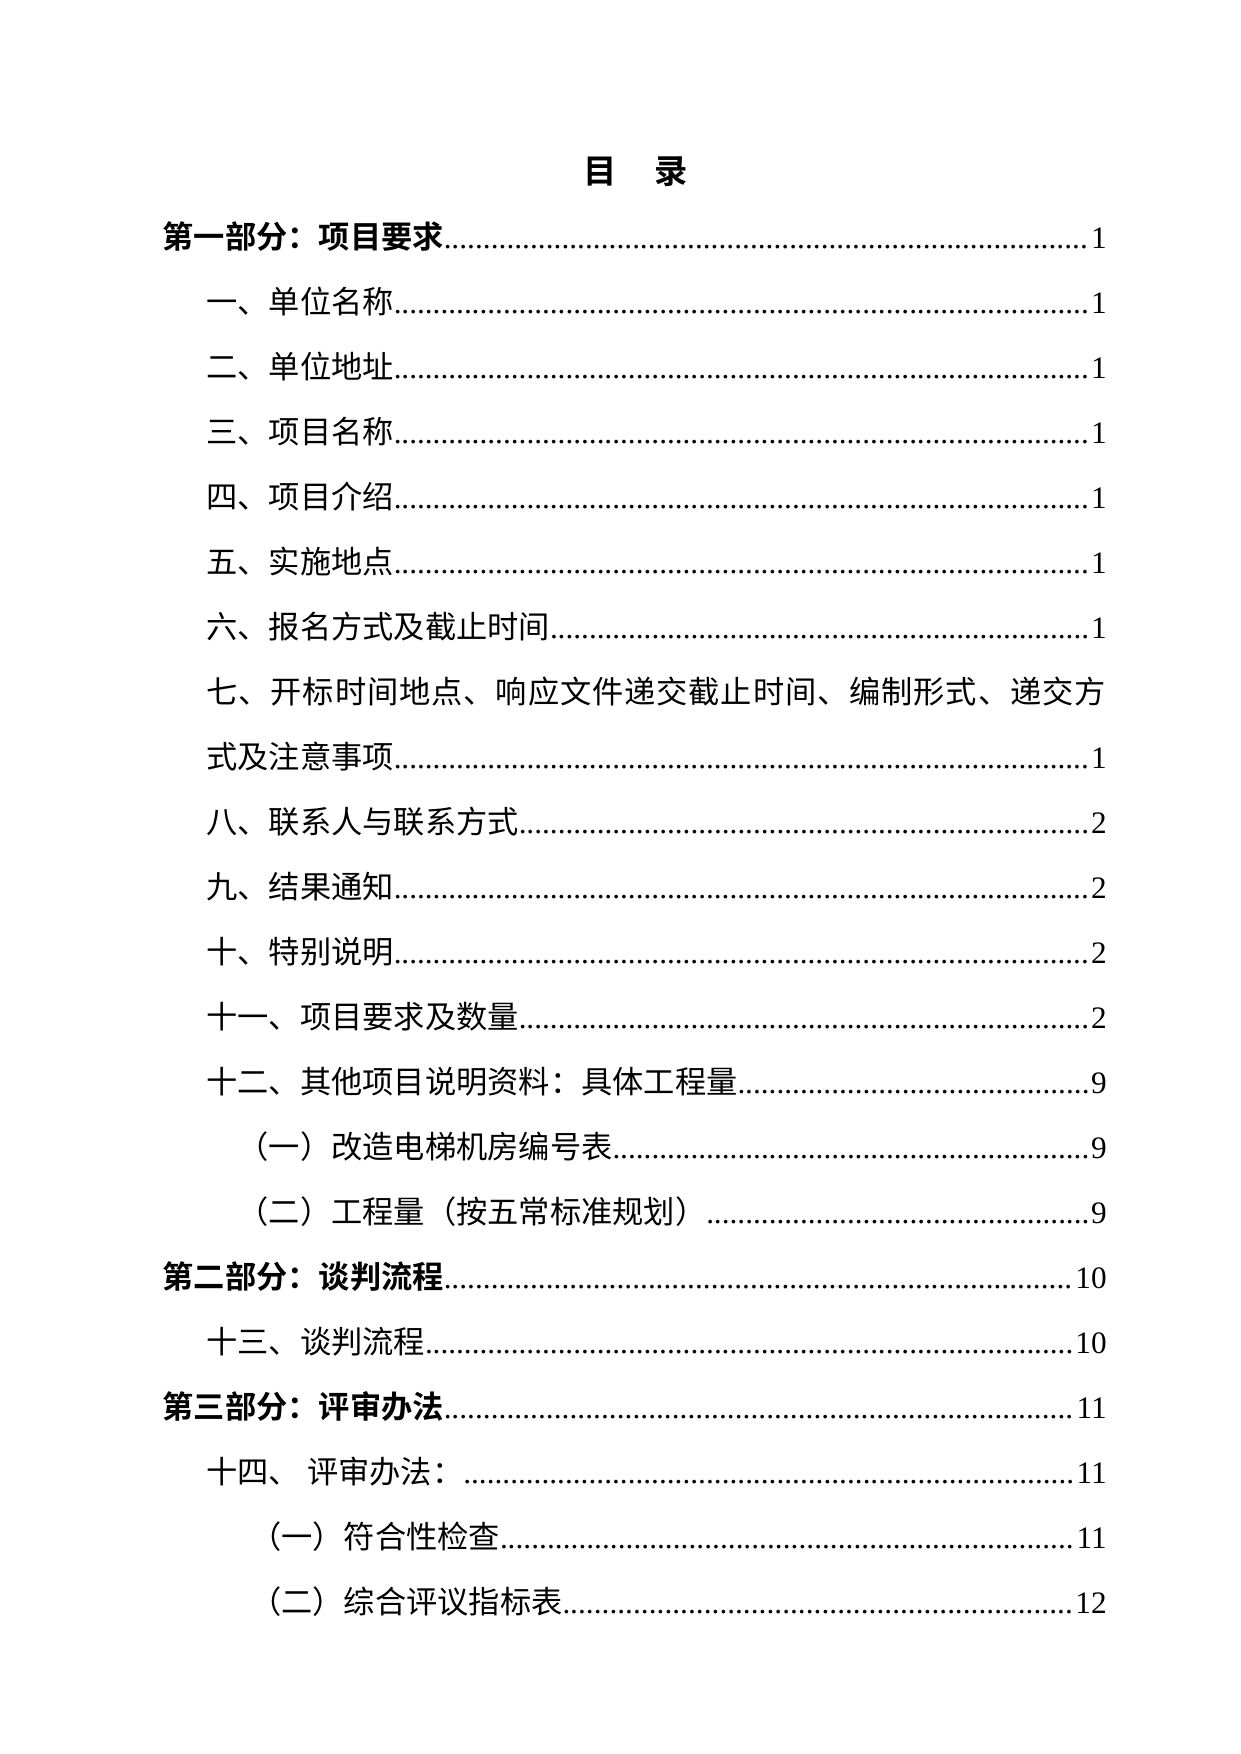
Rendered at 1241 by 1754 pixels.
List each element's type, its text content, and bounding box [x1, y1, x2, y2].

text 八、联系人与联系方式 2 [206, 787, 1107, 852]
text （二）工程量（按五常标准规划） 9 [206, 1177, 1107, 1242]
text 第一部分：项目要求 1 [162, 202, 1107, 267]
text 十二、其他项目说明资料：具体工程量 9 [206, 1047, 1107, 1112]
text 四、项目介绍 1 [206, 462, 1107, 527]
text 五、实施地点 1 [206, 527, 1107, 592]
text 七、开标时间地点、响应文件递交截止时间、编制形式、递交方式及注意事项 1 [206, 657, 1107, 787]
text 十、特别说明 2 [206, 917, 1107, 982]
text 第三部分：评审办法 11 [162, 1372, 1107, 1437]
text 十四、 评审办法： 11 [206, 1437, 1107, 1502]
text 三、项目名称 1 [206, 397, 1107, 462]
text 目 录 [162, 137, 1107, 202]
text 十三、谈判流程 10 [206, 1307, 1107, 1372]
text 二、单位地址 1 [206, 332, 1107, 397]
text 一、单位名称 1 [206, 267, 1107, 332]
text 第二部分：谈判流程 10 [162, 1242, 1107, 1307]
text （一）符合性检查 11 [250, 1502, 1107, 1567]
text 十一、项目要求及数量 2 [206, 982, 1107, 1047]
text 九、结果通知 2 [206, 852, 1107, 917]
text （一）改造电梯机房编号表 9 [206, 1112, 1107, 1177]
text （二）综合评议指标表 12 [250, 1567, 1107, 1632]
text 六、报名方式及截止时间 1 [206, 592, 1107, 657]
